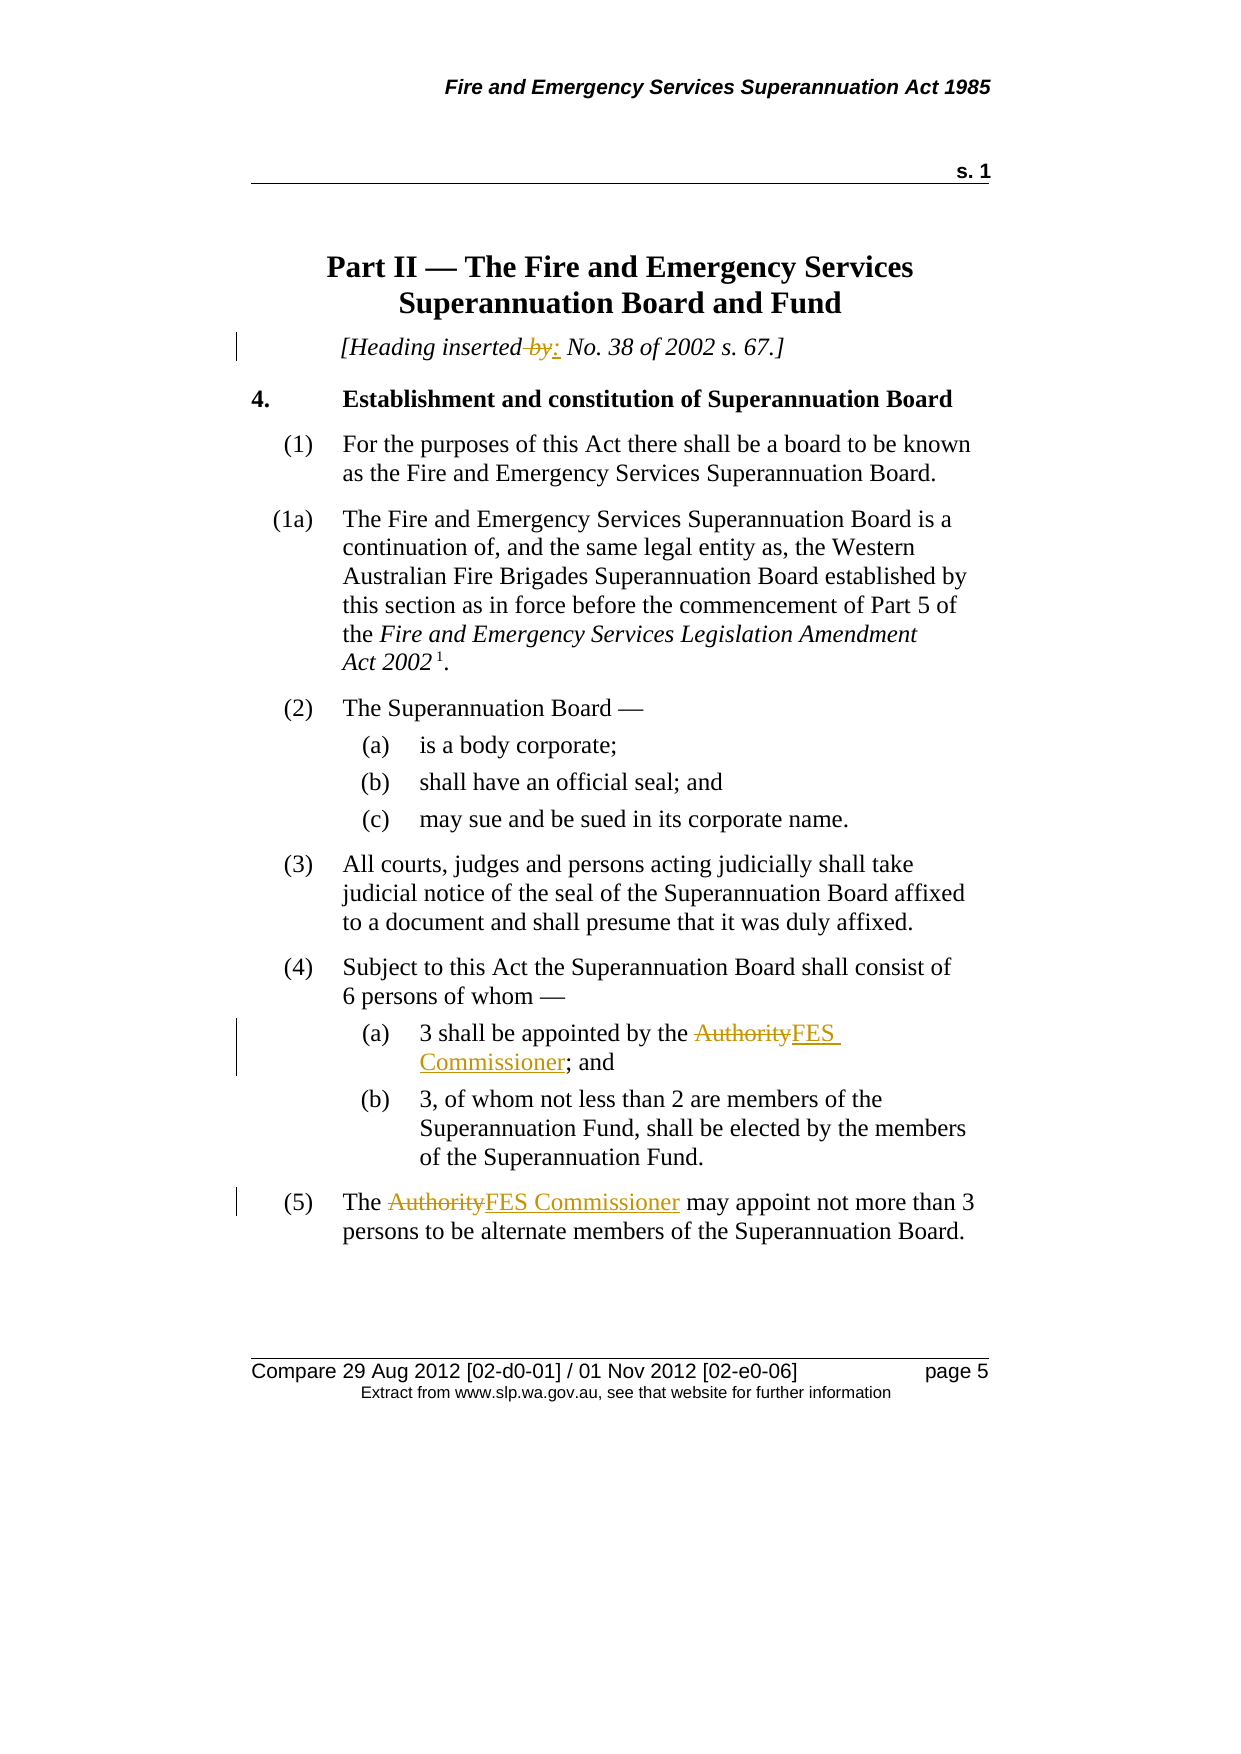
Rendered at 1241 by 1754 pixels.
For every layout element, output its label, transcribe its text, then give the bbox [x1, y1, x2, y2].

text (1a) The Fire and Emergency Services Superannuation Board is a continuation of, and the same legal entity as, the Western Australian Fire Brigades Superannuation Board established by this section as in force before the commencement of Part 5 of the Fire and Emergency Services Legislation Amendment Act 2002 1. [251, 504, 989, 676]
text (a) is a body corporate; [251, 730, 989, 759]
text (b) 3, of whom not less than 2 are members of the Superannuation Fund, shall be elected by the members of the Superannuation Fund. [251, 1084, 989, 1170]
text (5) The may appoint not more than 3 persons to be alternate members of the Superannuation Board. [251, 1187, 989, 1244]
text (a) 3 shall be appointed by the ; and [251, 1018, 989, 1076]
subtitle [Heading inserted No. 38 of 2002 s. 67.] [251, 332, 989, 361]
subtitle 4. Establishment and constitution of Superannuation Board [251, 384, 989, 413]
text (1) For the purposes of this Act there shall be a board to be known as the Fire and Emergency Services Superannuation Board. [251, 429, 989, 487]
text (2) The Superannuation Board — [251, 693, 989, 722]
text (c) may sue and be sued in its corporate name. [251, 804, 989, 833]
text (b) shall have an official seal; and [251, 767, 989, 796]
text (4) Subject to this Act the Superannuation Board shall consist of 6 persons of whom — [251, 952, 989, 1010]
text (3) All courts, judges and persons acting judicially shall take judicial notice of the seal of the Superannuation Board affixed to a document and shall presume that it was duly affixed. [251, 849, 989, 936]
subtitle Part II — The Fire and Emergency Services Superannuation Board and Fund [251, 248, 989, 320]
